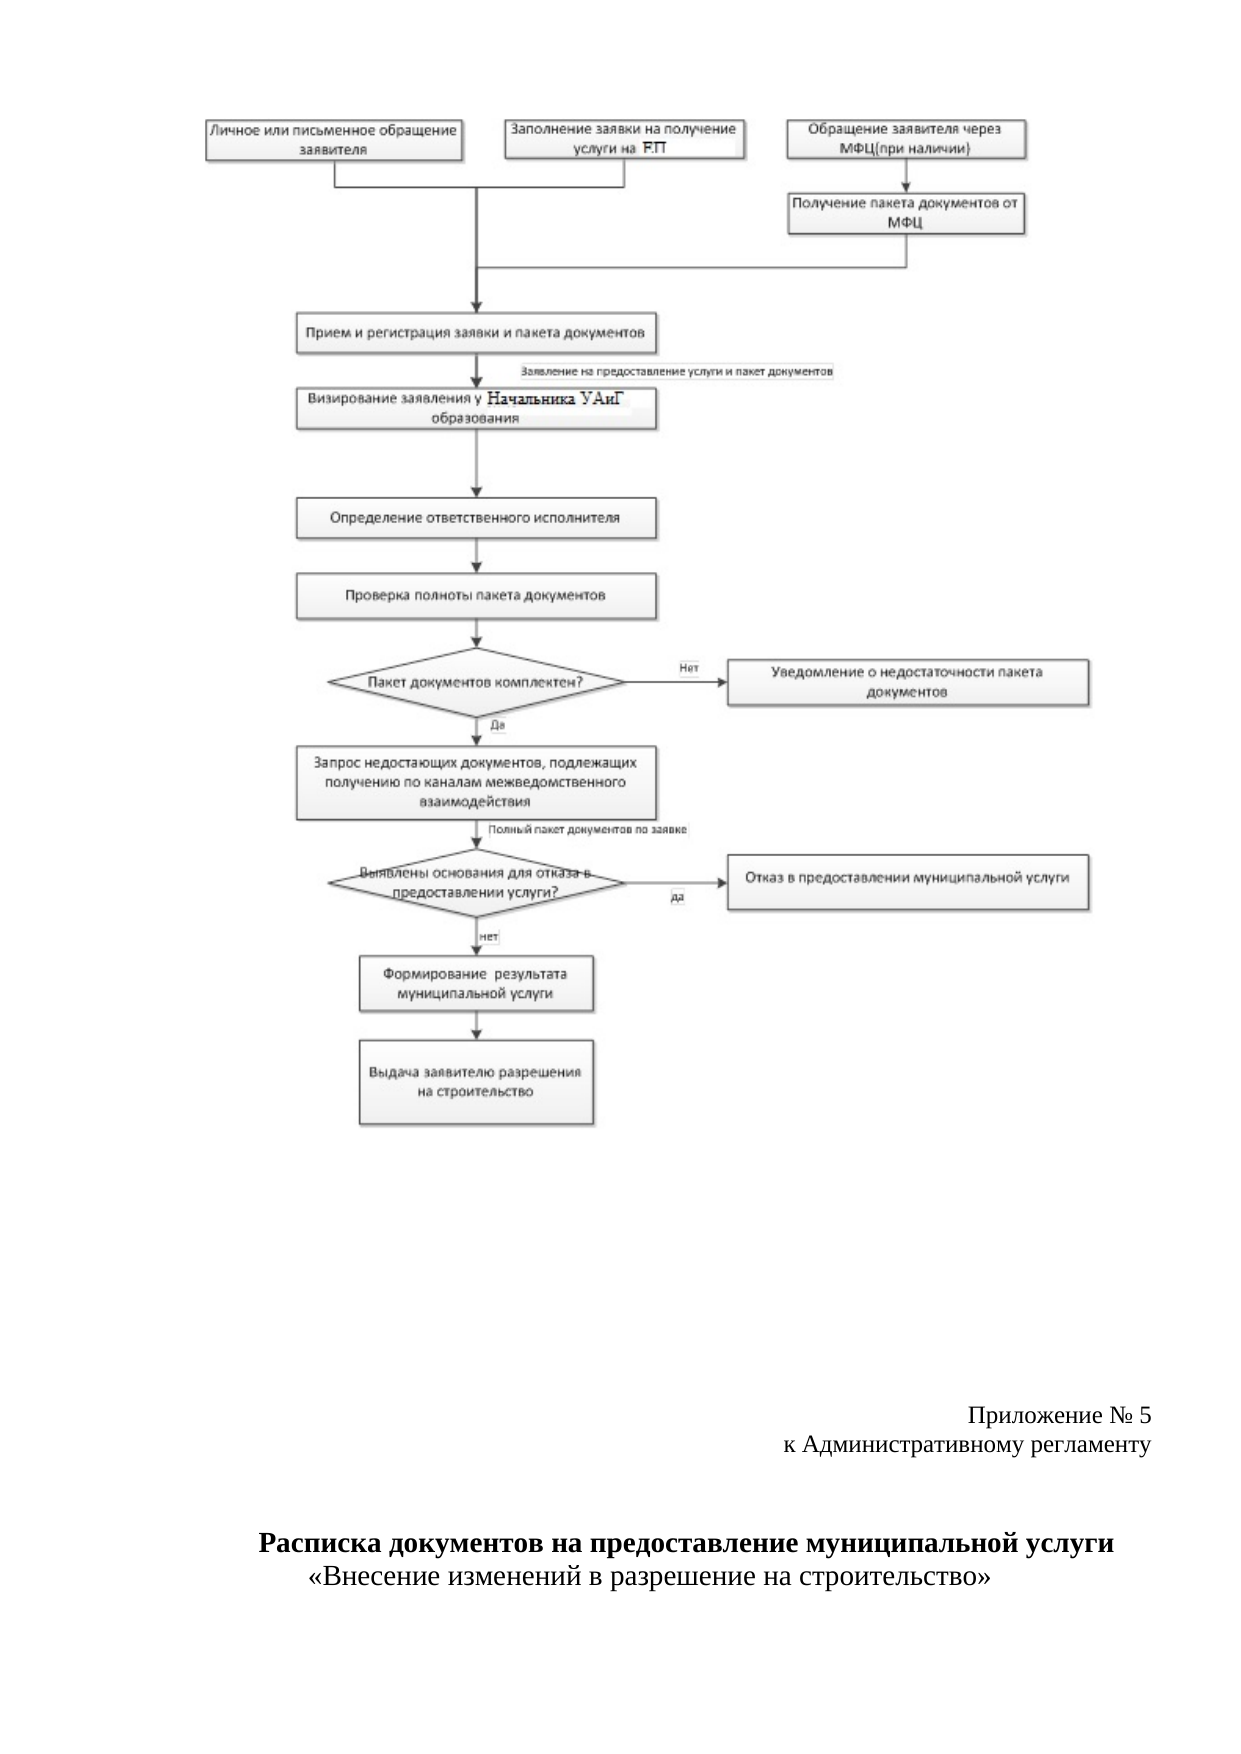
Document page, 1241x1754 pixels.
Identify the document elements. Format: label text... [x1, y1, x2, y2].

text к Административному регламенту [148, 1429, 1152, 1458]
picture [204, 118, 1095, 1189]
text Приложение № 5 [148, 1400, 1152, 1429]
text Расписка документов на предоставление муниципальной услуги «Внесение изменений в разрешение на строительство» [148, 1525, 1152, 1592]
